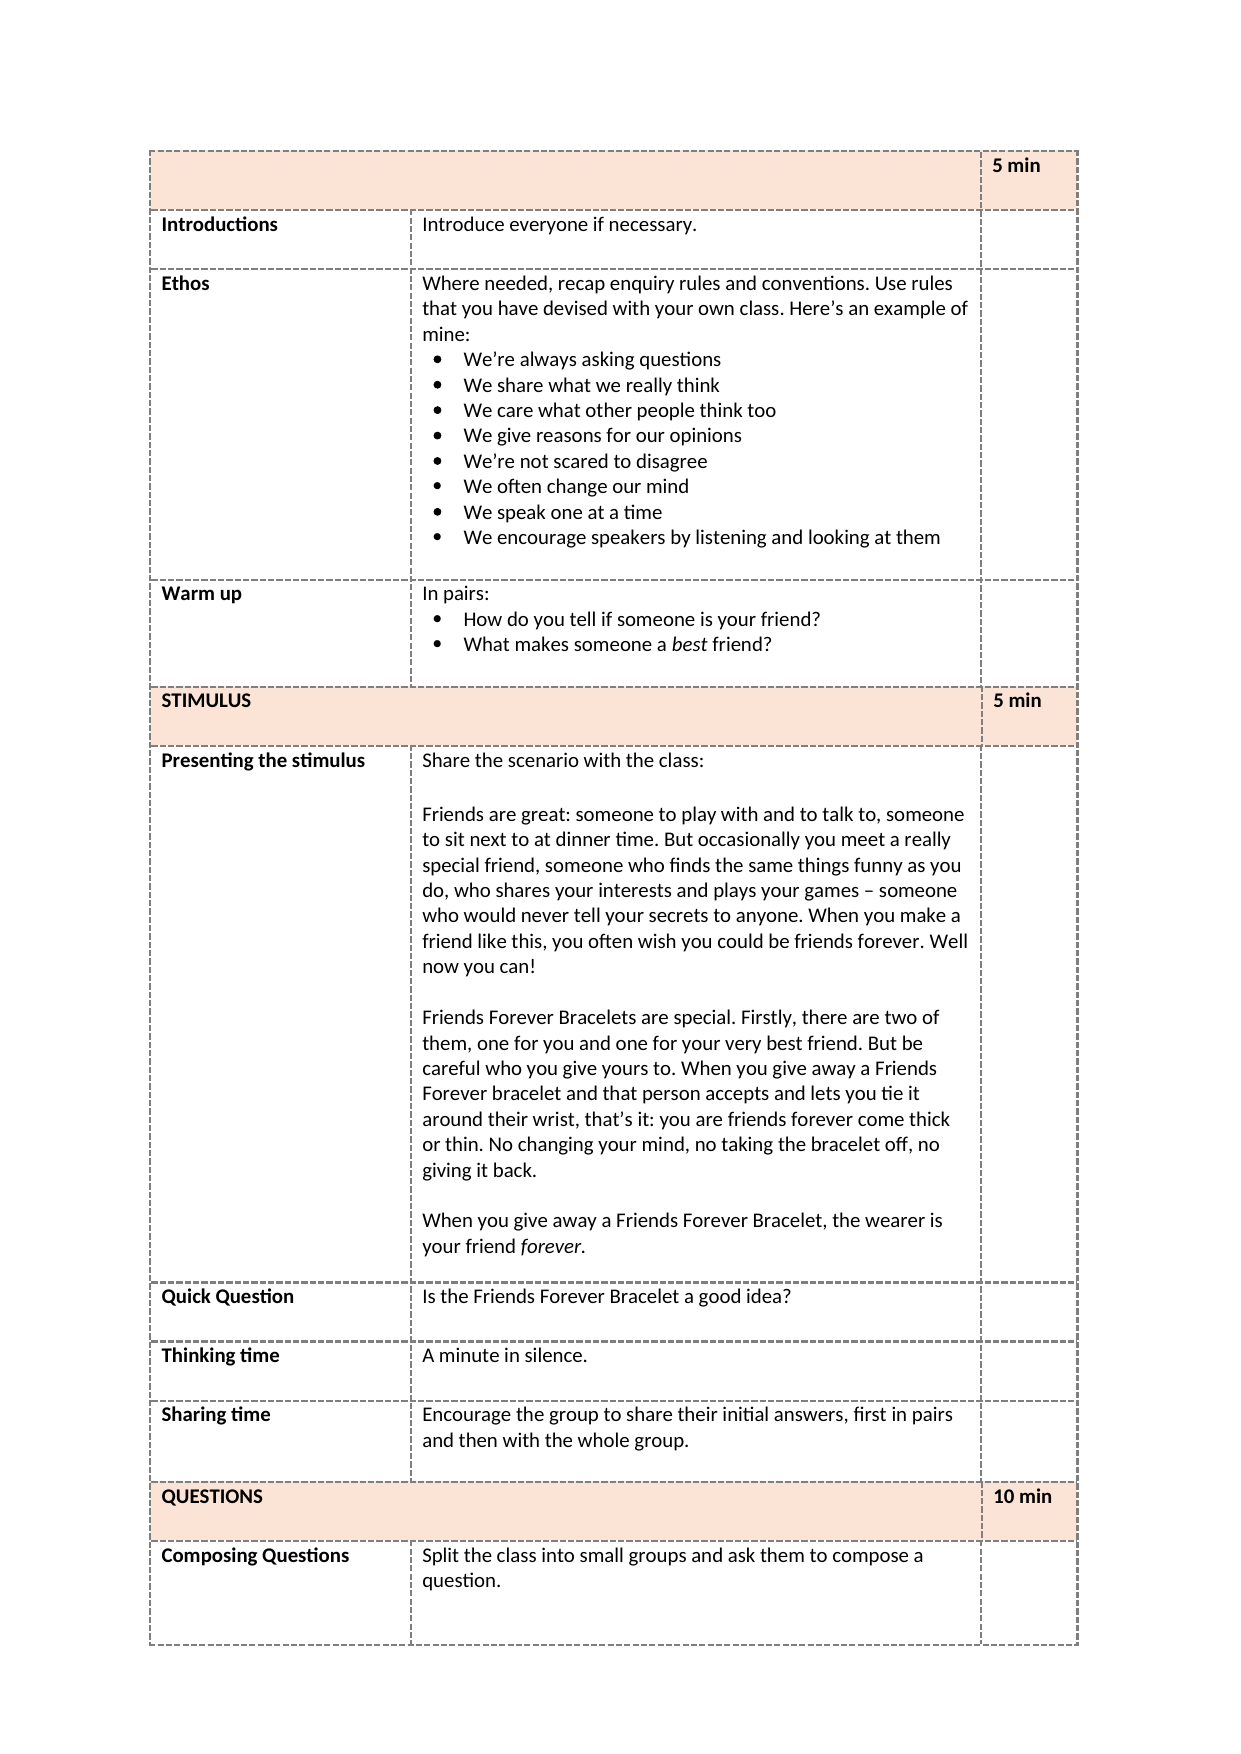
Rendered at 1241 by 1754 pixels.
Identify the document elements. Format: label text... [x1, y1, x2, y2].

table_cell QUESTIONS [150, 1481, 982, 1540]
table_cell Introduce everyone if necessary. [411, 209, 981, 268]
table_cell [981, 1400, 1077, 1481]
table_cell [981, 579, 1077, 686]
table_cell 10 min [982, 1481, 1077, 1540]
table_cell Sharing time [150, 1400, 411, 1481]
table_cell Ethos [150, 268, 411, 578]
table_cell Share the scenario with the class: Friends are great: someone to play with and to talk to, someone to sit next to at dinner time. But occasionally you meet a really special friend, someone who finds the same things funny as you do, who shares your interests and plays your games – someone who would never tell your secrets to anyone. When you make a friend like this, you often wish you could be friends forever. Well now you can! Friends Forever Bracelets are special. Firstly, there are two of them, one for you and one for your very best friend. But be careful who you give yours to. When you give away a Friends Forever bracelet and that person accepts and lets you tie it around their wrist, that’s it: you are friends forever come thick or thin. No changing your mind, no taking the bracelet off, no giving it back. When you give away a Friends Forever Bracelet, the wearer is your friend forever. [411, 745, 981, 1281]
table_cell [981, 268, 1077, 578]
table_cell Quick Question [150, 1281, 411, 1340]
table_cell Thinking time [150, 1340, 411, 1399]
table_cell Introductions [150, 209, 411, 268]
table_cell 5 min [982, 686, 1077, 745]
table_header 5 min [981, 150, 1077, 209]
table_cell STIMULUS [150, 686, 982, 745]
table_cell Presenting the stimulus [150, 745, 411, 1281]
table_cell Encourage the group to share their initial answers, first in pairs and then with the whole group. [411, 1400, 981, 1481]
table_cell Warm up [150, 579, 411, 686]
table_cell [981, 1540, 1077, 1644]
table_cell Where needed, recap enquiry rules and conventions. Use rules that you have devised with your own class. Here’s an example of mine: We’re always asking questions We share what we really think We care what other people think too We give reasons for our opinions We’re not scared to disagree We often change our mind We speak one at a time We encourage speakers by listening and looking at them [411, 268, 981, 578]
table_cell A minute in silence. [411, 1340, 981, 1399]
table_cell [411, 1540, 981, 1644]
table_cell [981, 209, 1077, 268]
table_header [150, 150, 981, 209]
table_cell [981, 745, 1077, 1281]
table_cell Composing Questions [150, 1540, 411, 1644]
table_cell [981, 1281, 1077, 1340]
table_cell [981, 1340, 1077, 1399]
table_cell In pairs: How do you tell if someone is your friend? What makes someone a best friend? [411, 579, 981, 686]
table_cell Is the Friends Forever Bracelet a good idea? [411, 1281, 981, 1340]
